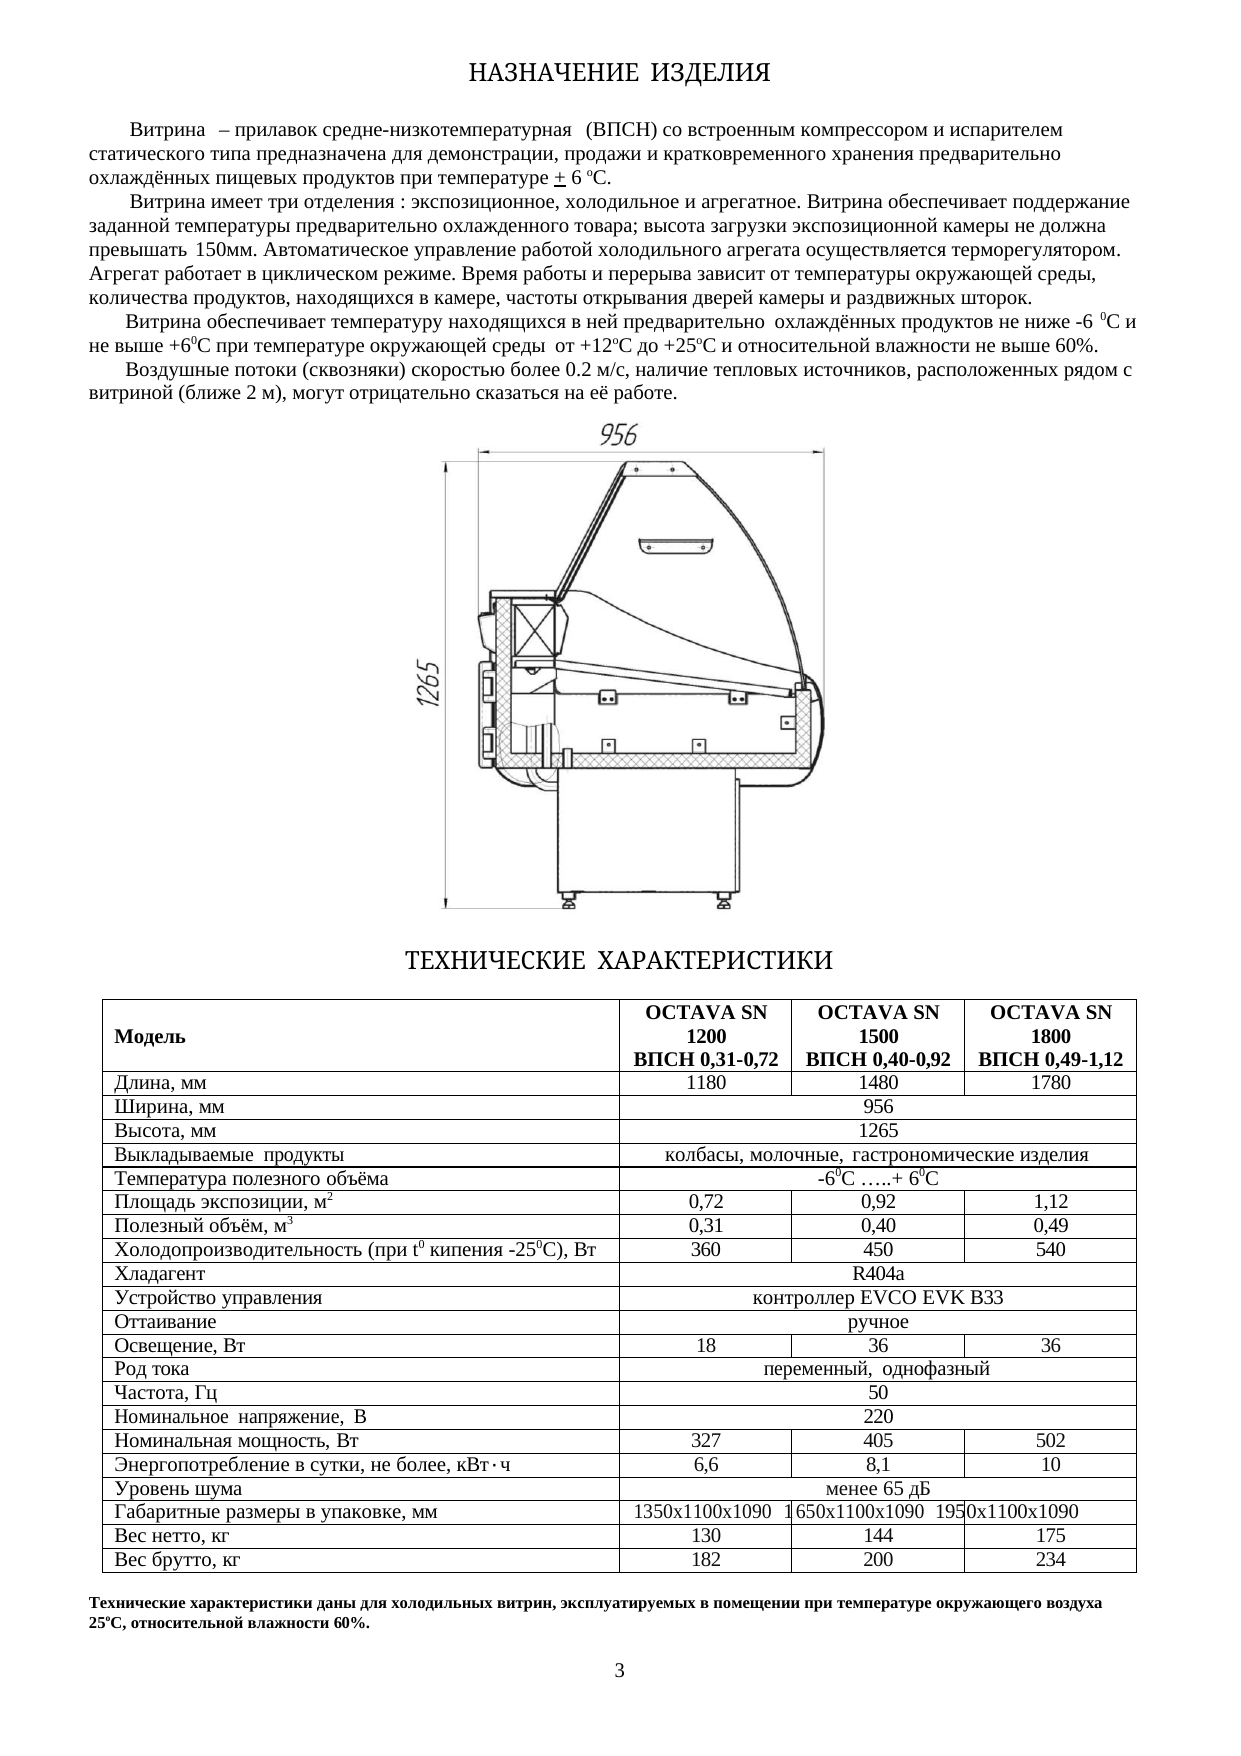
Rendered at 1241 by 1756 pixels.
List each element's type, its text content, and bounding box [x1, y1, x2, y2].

table_header OCTAVA SN 1200 ВПСН 0,31-0,72 [620, 1000, 791, 1071]
table_cell Длина, мм [103, 1072, 619, 1095]
table_cell 0,72 [620, 1191, 791, 1214]
table_cell 8,1 [792, 1454, 964, 1477]
text Воздушные потоки (сквозняки) скоростью более 0.2 м/с, наличие тепловых источников, расположенных рядом с витриной (ближе 2 м), могут отрицательно сказаться на её работе. [89, 357, 1139, 404]
table_cell 1780 [965, 1072, 1136, 1095]
text Витрина – прилавок средне-низкотемпературная (ВПСН) со встроенным компрессором и испарителем статического типа предназначена для демонстрации, продажи и кратковременного хранения предварительно охлаждённых пищевых продуктов при температуре + 6 оС. [89, 116, 1139, 189]
table_cell менее 65 дБ [620, 1478, 1136, 1500]
text 25оС, относительной влажности 60%. [89, 1612, 1213, 1632]
table_cell 0,31 [620, 1215, 791, 1238]
table_cell 0,92 [792, 1191, 964, 1214]
table_cell Энергопотребление в сутки, не более, кВт۰ч [103, 1454, 619, 1477]
table_cell Полезный объём, м3 [103, 1215, 619, 1238]
table_header Модель [103, 1000, 619, 1071]
table_cell 1480 [792, 1072, 964, 1095]
subtitle НАЗНАЧЕНИЕ ИЗДЕЛИЯ [65, 59, 1174, 87]
table_cell 0х1100х1090 [965, 1501, 1136, 1524]
table_cell 144 [792, 1525, 964, 1548]
table_cell 234 [965, 1549, 1136, 1572]
table_cell Вес нетто, кг [103, 1525, 619, 1548]
table_cell Уровень шума [103, 1478, 619, 1500]
table_cell 450 [792, 1239, 964, 1262]
text Витрина обеспечивает температуру находящихся в ней предварительно охлаждённых продуктов не ниже -6 0С и не выше +60С при температуре окружающей среды от +12оС до +25оС и относительной влажности не выше 60%. [89, 309, 1139, 357]
table_cell ручное [620, 1311, 1136, 1333]
table_cell 0,40 [792, 1215, 964, 1238]
table_header OCTAVA SN 1800 ВПСН 0,49-1,12 [965, 1000, 1136, 1071]
table_cell 18 [620, 1335, 791, 1357]
table_cell 200 [792, 1549, 964, 1572]
table_cell 650х1100х1090 195 [792, 1501, 964, 1524]
table_cell Хладагент [103, 1263, 619, 1286]
table_cell Холодопроизводительность (при t0 кипения -250С), Вт [103, 1239, 619, 1262]
table_cell 360 [620, 1239, 791, 1262]
text Технические характеристики даны для холодильных витрин, эксплуатируемых в помещении при температуре окружающего воздуха [89, 1593, 1213, 1612]
table_cell Габаритные размеры в упаковке, мм [103, 1501, 619, 1524]
subtitle ТЕХНИЧЕСКИЕ ХАРАКТЕРИСТИКИ [64, 951, 1174, 974]
table_cell 36 [792, 1335, 964, 1357]
table_cell 956 [620, 1096, 1136, 1119]
table_cell 182 [620, 1549, 791, 1572]
table_cell 130 [620, 1525, 791, 1548]
table_cell Выкладываемые продукты [103, 1144, 619, 1166]
table_cell 6,6 [620, 1454, 791, 1477]
picture [414, 422, 829, 915]
table_cell Частота, Гц [103, 1382, 619, 1405]
table_cell 10 [965, 1454, 1136, 1477]
table_cell 0,49 [965, 1215, 1136, 1238]
table_cell R404а [620, 1263, 1136, 1286]
table_cell 327 [620, 1430, 791, 1453]
table_cell Температура полезного объёма [103, 1168, 619, 1190]
table_cell 1180 [620, 1072, 791, 1095]
table_cell Вес брутто, кг [103, 1549, 619, 1572]
text Витрина имеет три отделения : экспозиционное, холодильное и агрегатное. Витрина обеспечивает поддержание заданной температуры предварительно охлажденного товара; высота загрузки экспозиционной камеры не должна превышать 150мм. Автоматическое управление работой холодильного агрегата осуществляется терморегулятором. Агрегат работает в циклическом режиме. Время работы и перерыва зависит от температуры окружающей среды, количества продуктов, находящихся в камере, частоты открывания дверей камеры и раздвижных шторок. [89, 189, 1139, 309]
table_cell 540 [965, 1239, 1136, 1262]
table_cell 175 [965, 1525, 1136, 1548]
table_cell переменный, однофазный [620, 1358, 1136, 1381]
table_cell Номинальная мощность, Вт [103, 1430, 619, 1453]
table_cell 36 [965, 1335, 1136, 1357]
table_cell 1,12 [965, 1191, 1136, 1214]
table_cell 1265 [620, 1120, 1136, 1142]
table_cell Высота, мм [103, 1120, 619, 1142]
table_cell 405 [792, 1430, 964, 1453]
table_header OCTAVA SN 1500 ВПСН 0,40-0,92 [792, 1000, 964, 1071]
table_cell Ширина, мм [103, 1096, 619, 1119]
table_cell Освещение, Вт [103, 1335, 619, 1357]
table_cell 220 [620, 1406, 1136, 1429]
table_cell 502 [965, 1430, 1136, 1453]
table_cell 50 [620, 1382, 1136, 1405]
table_cell Площадь экспозиции, м2 [103, 1191, 619, 1214]
table_cell -60С …..+ 60С [620, 1168, 1136, 1190]
table_cell Устройство управления [103, 1287, 619, 1309]
table_cell Род тока [103, 1358, 619, 1381]
table_cell Номинальное напряжение, В [103, 1406, 619, 1429]
table_cell 1350х1100х1090 1 [620, 1501, 791, 1524]
table_cell колбасы, молочные, гастрономические изделия [620, 1144, 1136, 1166]
table_cell контроллер EVCO EVK B33 [620, 1287, 1136, 1309]
table_cell Оттаивание [103, 1311, 619, 1333]
